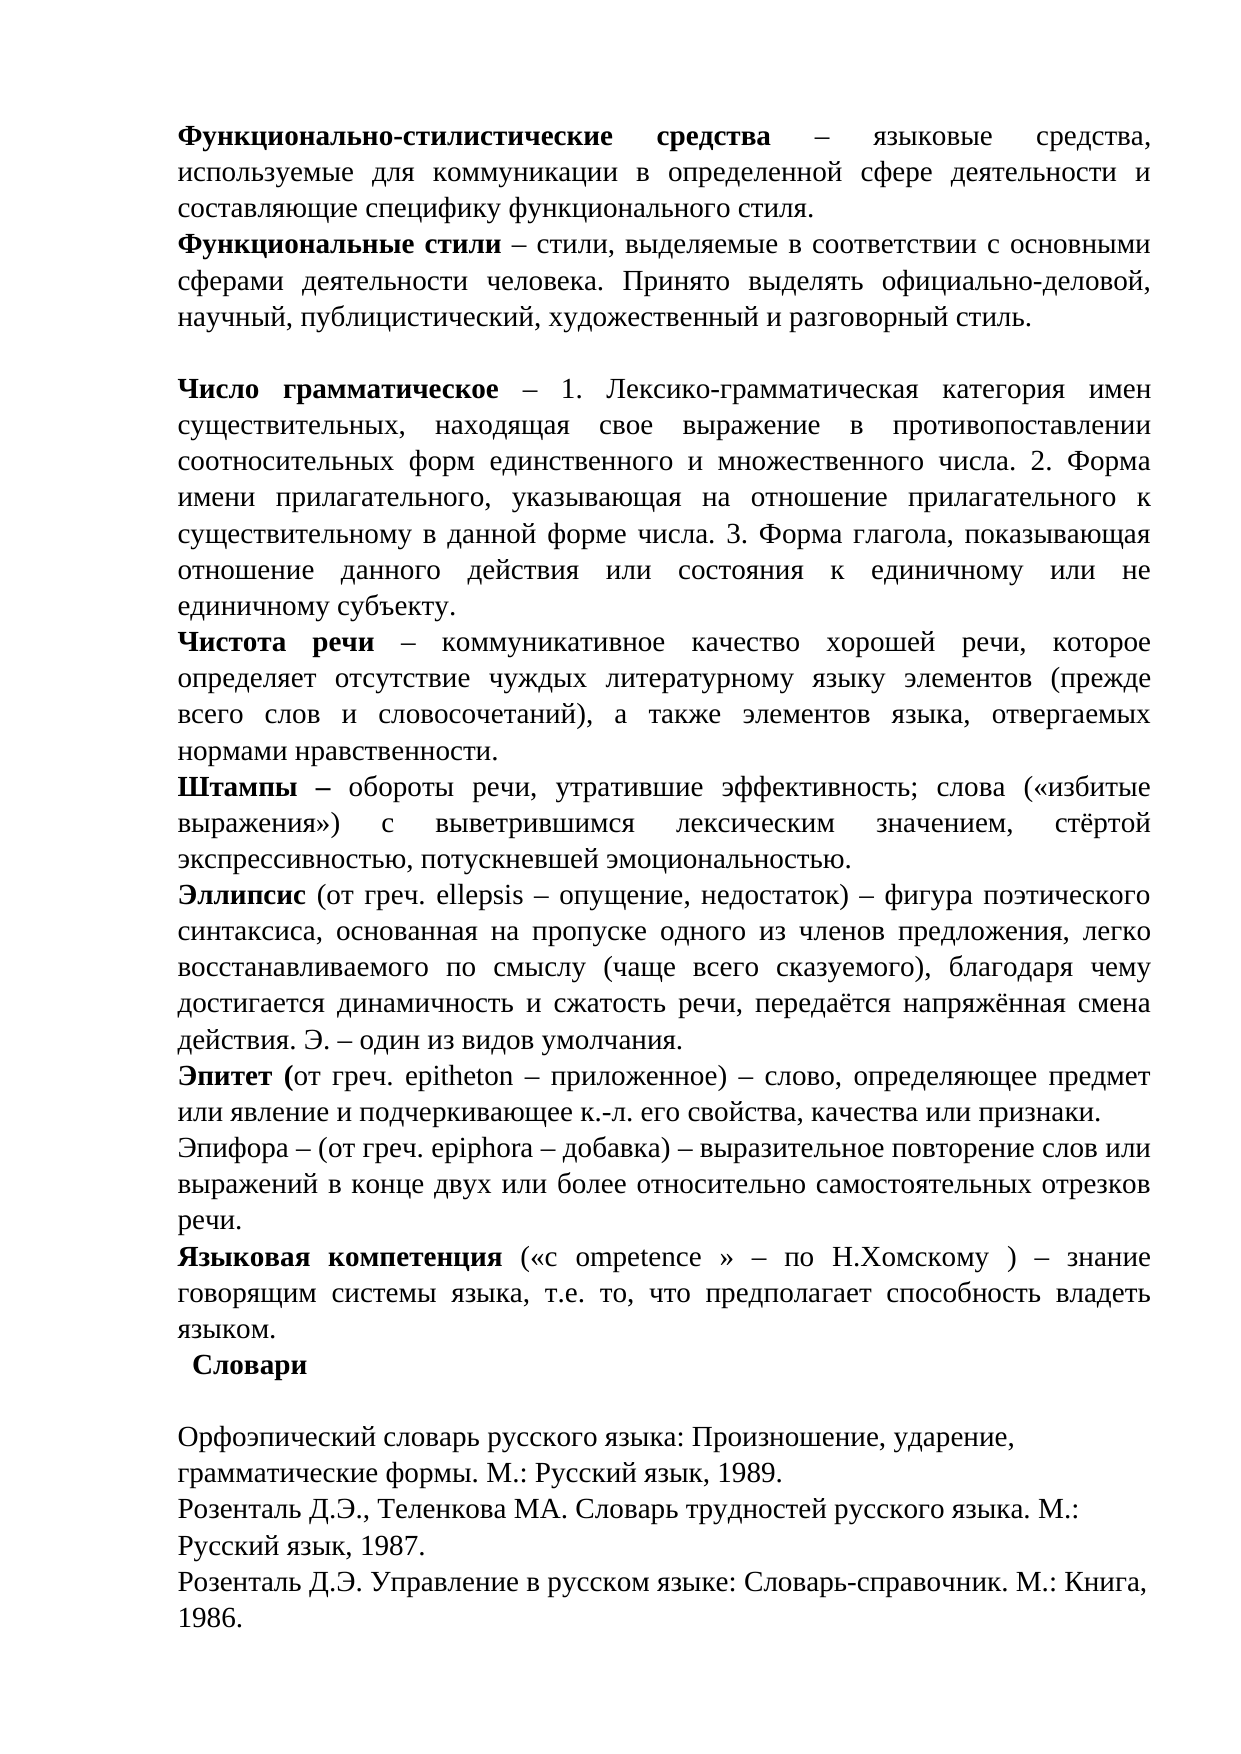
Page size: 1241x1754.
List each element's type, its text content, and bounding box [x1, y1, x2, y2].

text Функциональные стили – стили, выделяемые в соответствии с основными сферами деятельности человека. Принято выделять официально-деловой, научный, публицистический, художественный и разговорный стиль. [177, 227, 1152, 332]
text Число грамматическое – 1. Лексико-грамматическая категория имен существительных, находящая свое выражение в противопоставлении соотносительных форм единственного и множественного числа. 2. Форма имени прилагательного, указывающая на отношение прилагательного к существительному в данной форме числа. 3. Форма глагола, показывающая отношение данного действия или состояния к единичному или не единичному субъекту. [177, 371, 1152, 622]
text Эпифора – (от греч. epiphora – добавка) – выразительное повторение слов или выражений в конце двух или более относительно самостоятельных отрезков речи. [177, 1130, 1152, 1236]
text Языковая компетенция («с ompetence » – по Н.Хомскому ) – знание говорящим системы языка, т.е. то, что предполагает способность владеть языком. [177, 1239, 1152, 1344]
text Розенталь Д.Э. Управление в русском языке: Словарь-справочник. М.: Книга, 1986. [177, 1564, 1152, 1634]
text Функционально-стилистические средства – языковые средства, используемые для коммуникации в определенной сфере деятельности и составляющие специфику функционального стиля. [177, 118, 1152, 224]
text Розенталь Д.Э., Теленкова МА. Словарь трудностей русского языка. М.: Русский язык, 1987. [177, 1492, 1152, 1561]
text Орфоэпический словарь русского языка: Произношение, ударение, грамматические формы. М.: Русский язык, 1989. [177, 1419, 1152, 1489]
text Эпитет (от греч. epitheton – приложенное) – слово, определяющее предмет или явление и подчеркивающее к.-л. его свойства, качества или признаки. [177, 1058, 1152, 1128]
text Словари [177, 1347, 1152, 1381]
text Штампы – обороты речи, утратившие эффективность; слова («избитые выражения») с выветрившимся лексическим значением, стёртой экспрессивностью, потускневшей эмоциональностью. [177, 769, 1152, 874]
text Чистота речи – коммуникативное качество хорошей речи, которое определяет отсутствие чуждых литературному языку элементов (прежде всего слов и словосочетаний), а также элементов языка, отвергаемых нормами нравственности. [177, 624, 1152, 766]
text Эллипсис (от греч. ellepsis – опущение, недостаток) – фигура поэтического синтаксиса, основанная на пропуске одного из членов предложения, легко восстанавливаемого по смыслу (чаще всего сказуемого), благодаря чему достигается динамичность и сжатость речи, передаётся напряжённая смена действия. Э. – один из видов умолчания. [177, 877, 1152, 1055]
